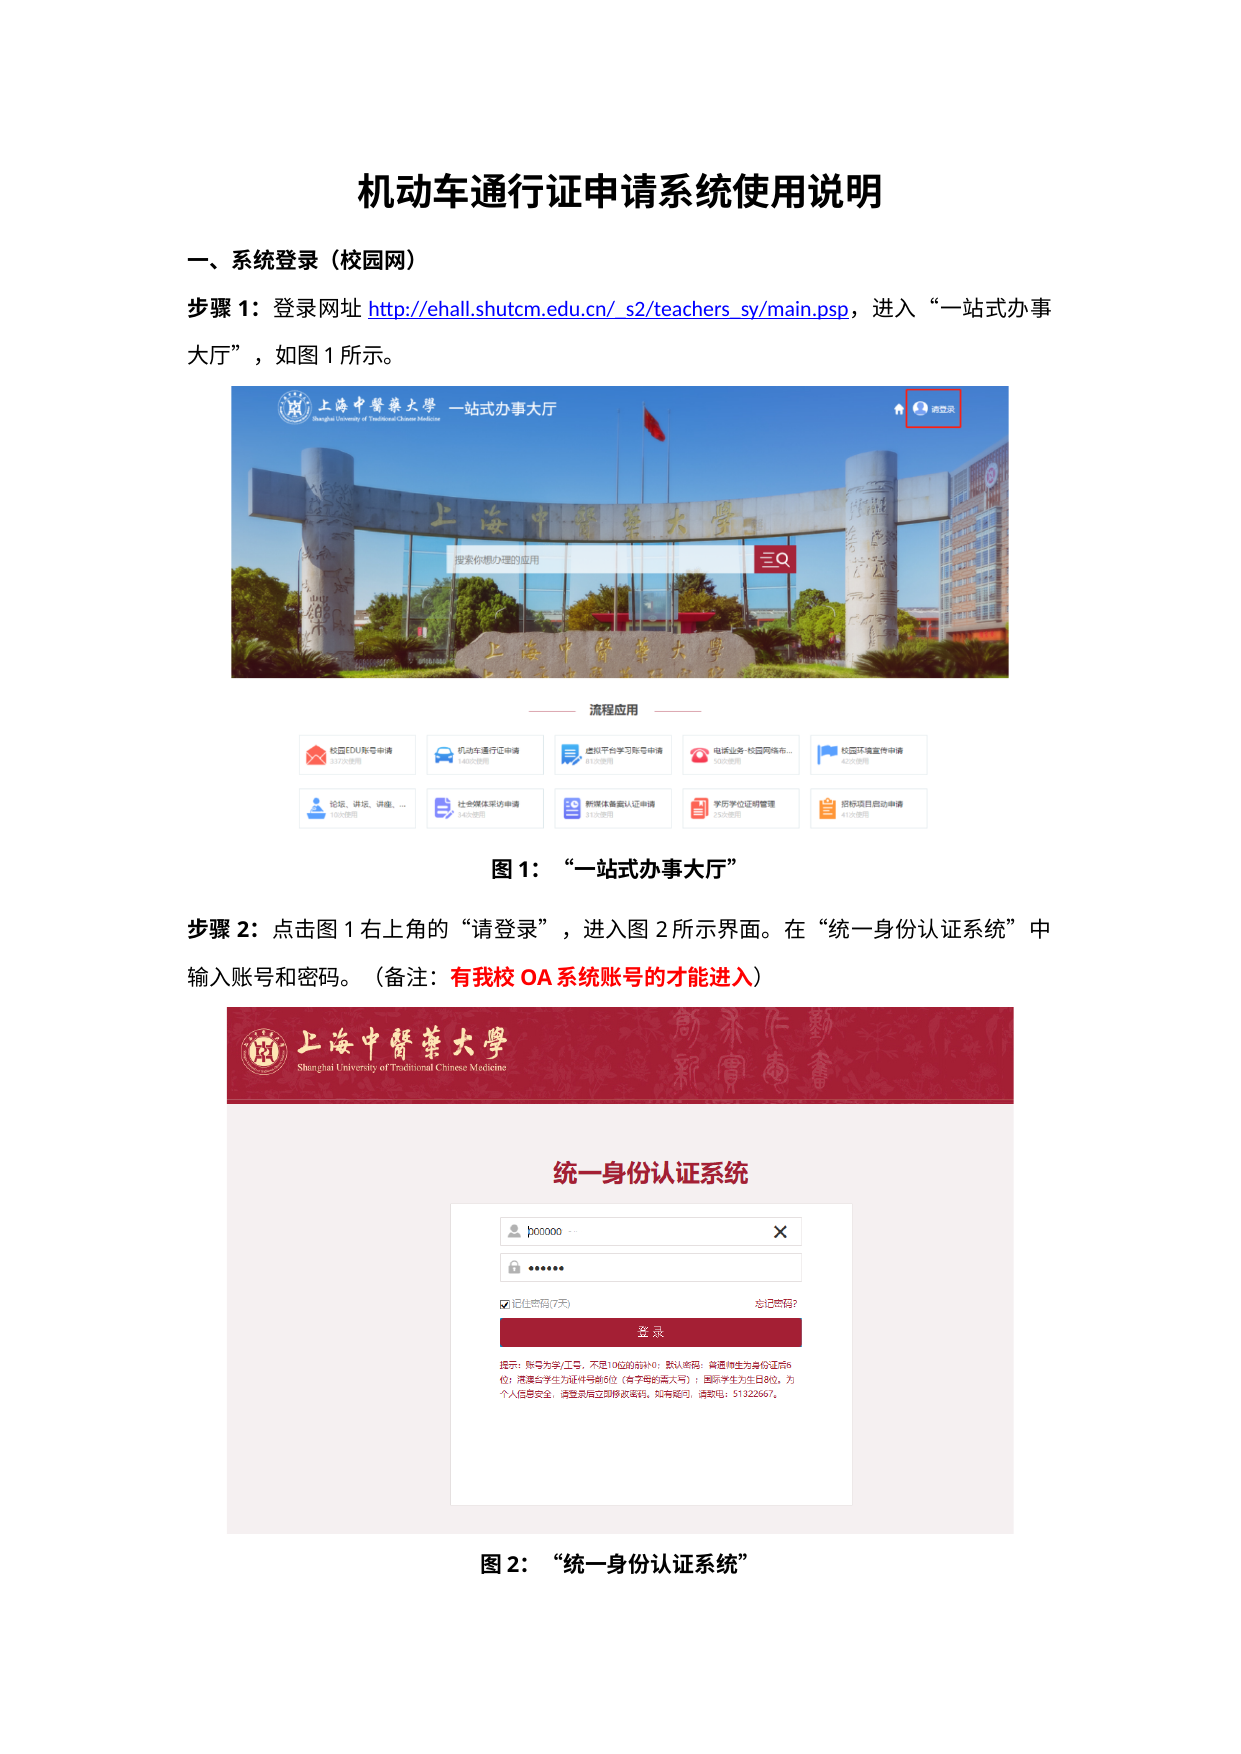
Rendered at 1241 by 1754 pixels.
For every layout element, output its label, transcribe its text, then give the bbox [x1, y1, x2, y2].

text 步骤1：登录网址http://ehall.shutcm.edu.cn/_s2/teachers_sy/main.psp，进入“一站式办事大厅”，如图1所示。 [187, 291, 1053, 370]
text 图2：“统一身份认证系统” [187, 1547, 1053, 1578]
text 机动车通行证申请系统使用说明 [187, 162, 1053, 216]
text 步骤2：点击图1右上角的“请登录”，进入图2所示界面。在“统一身份认证系统”中输入账号和密码。（备注：有我校OA系统账号的才能进入） [187, 912, 1053, 991]
picture [226, 1007, 1014, 1534]
picture [231, 386, 1009, 839]
text 一、系统登录（校园网） [187, 243, 1053, 275]
text 图1：“一站式办事大厅” [187, 852, 1053, 884]
